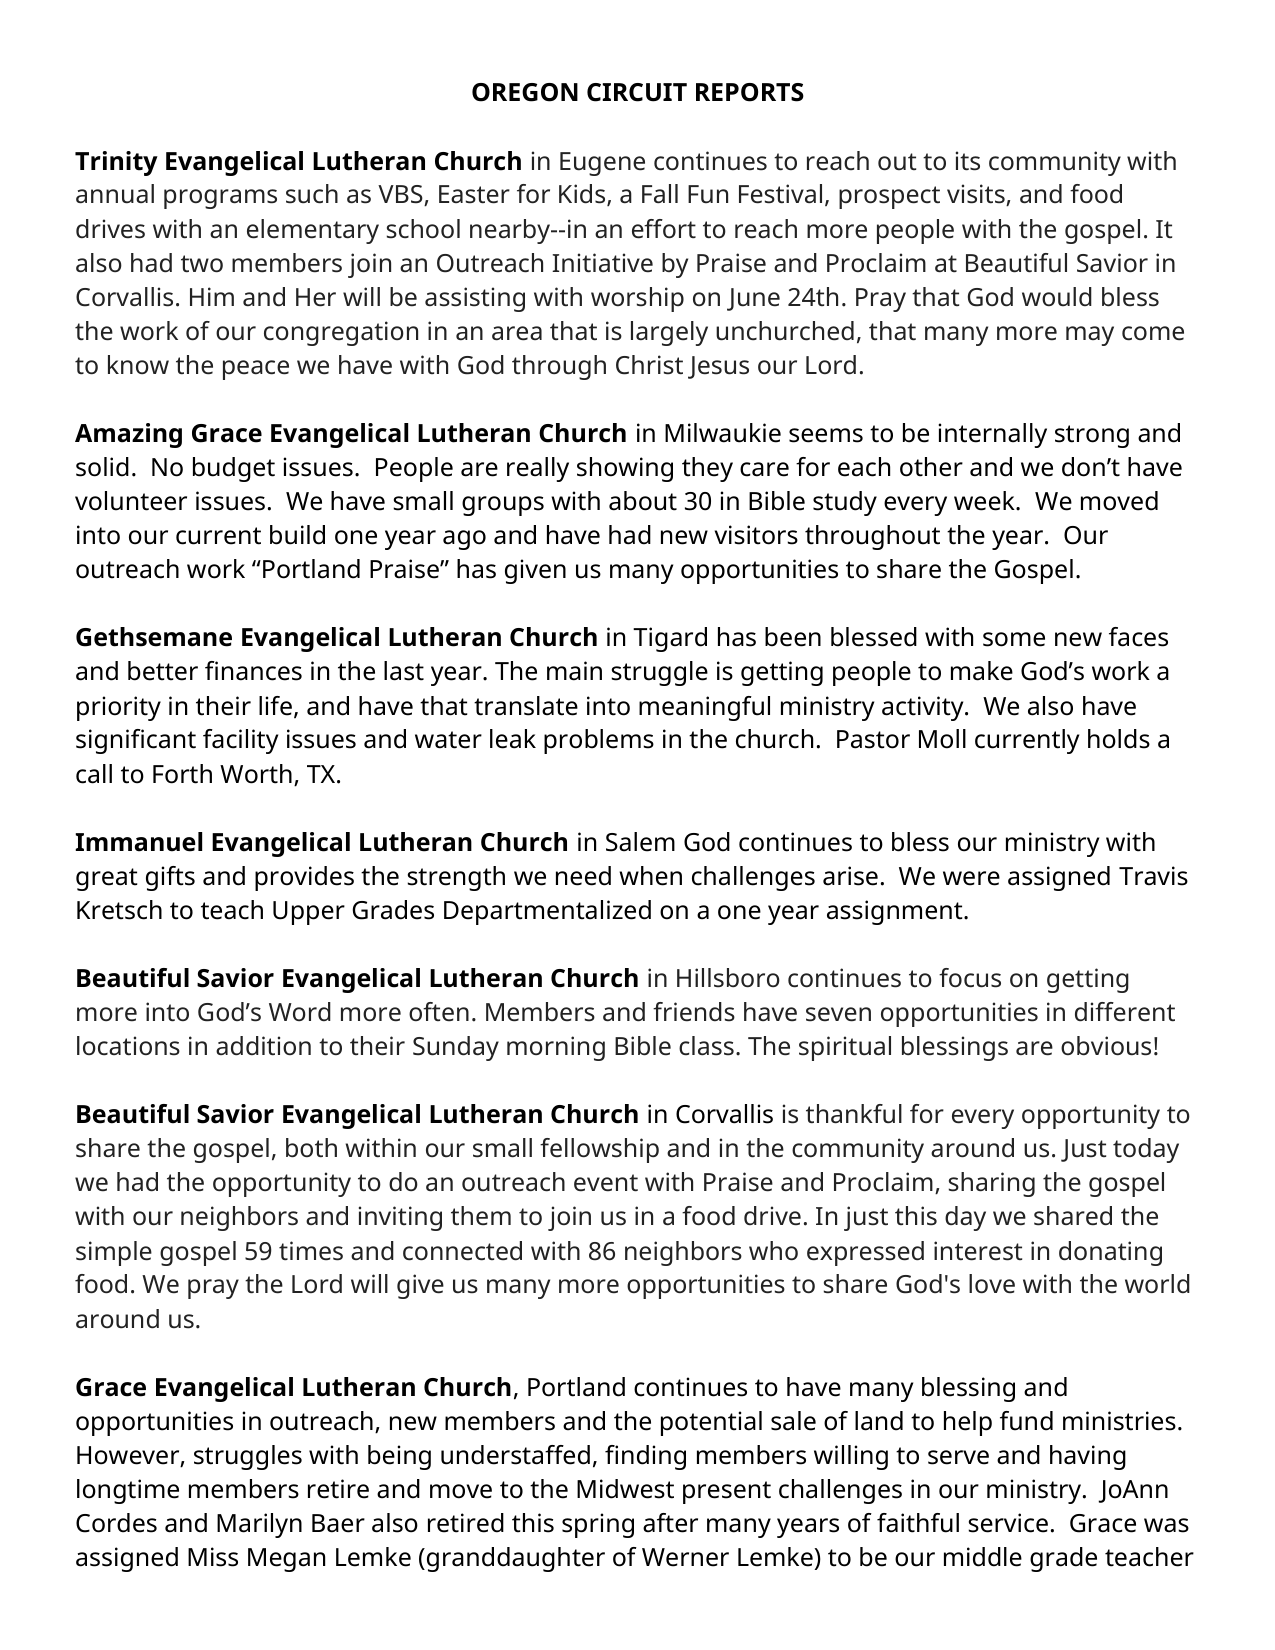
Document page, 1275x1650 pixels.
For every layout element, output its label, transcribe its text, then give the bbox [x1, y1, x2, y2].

text Beautiful Savior Evangelical Lutheran Church in Hillsboro continues to focus on getting more into God’s Word more often. Members and friends have seven opportunities in different locations in addition to their Sunday morning Bible class. The spiritual blessings are obvious! [75, 961, 1200, 1063]
text Gethsemane Evangelical Lutheran Church in Tigard has been blessed with some new faces and better finances in the last year. The main struggle is getting people to make God’s work a priority in their life, and have that translate into meaningful ministry activity. We also have significant facility issues and water leak problems in the church. Pastor Moll currently holds a call to Forth Worth, TX. [342, 620, 1200, 790]
text Trinity Evangelical Lutheran Church in Eugene continues to reach out to its community with annual programs such as VBS, Easter for Kids, a Fall Fun Festival, prospect visits, and food drives with an elementary school nearby--in an effort to reach more people with the gospel. It also had two members join an Outreach Initiative by Praise and Proclaim at Beautiful Savior in Corvallis. Him and Her will be assisting with worship on June 24th. Pray that God would bless the work of our congregation in an area that is largely unchurched, that many more may come to know the peace we have with God through Christ Jesus our Lord. [75, 143, 1200, 382]
text Immanuel Evangelical Lutheran Church in Salem God continues to bless our ministry with great gifts and provides the strength we need when challenges arise. We were assigned Travis Kretsch to teach Upper Grades Departmentalized on a one year assignment. [75, 824, 1200, 927]
text Beautiful Savior Evangelical Lutheran Church in Corvallis is thankful for every opportunity to share the gospel, both within our small fellowship and in the community around us. Just today we had the opportunity to do an outreach event with Praise and Proclaim, sharing the gospel with our neighbors and inviting them to join us in a food drive. In just this day we shared the simple gospel 59 times and connected with 86 neighbors who expressed interest in donating food. We pray the Lord will give us many more opportunities to share God's love with the world around us. [75, 1097, 1200, 1335]
text OREGON CIRCUIT REPORTS [75, 75, 1200, 109]
